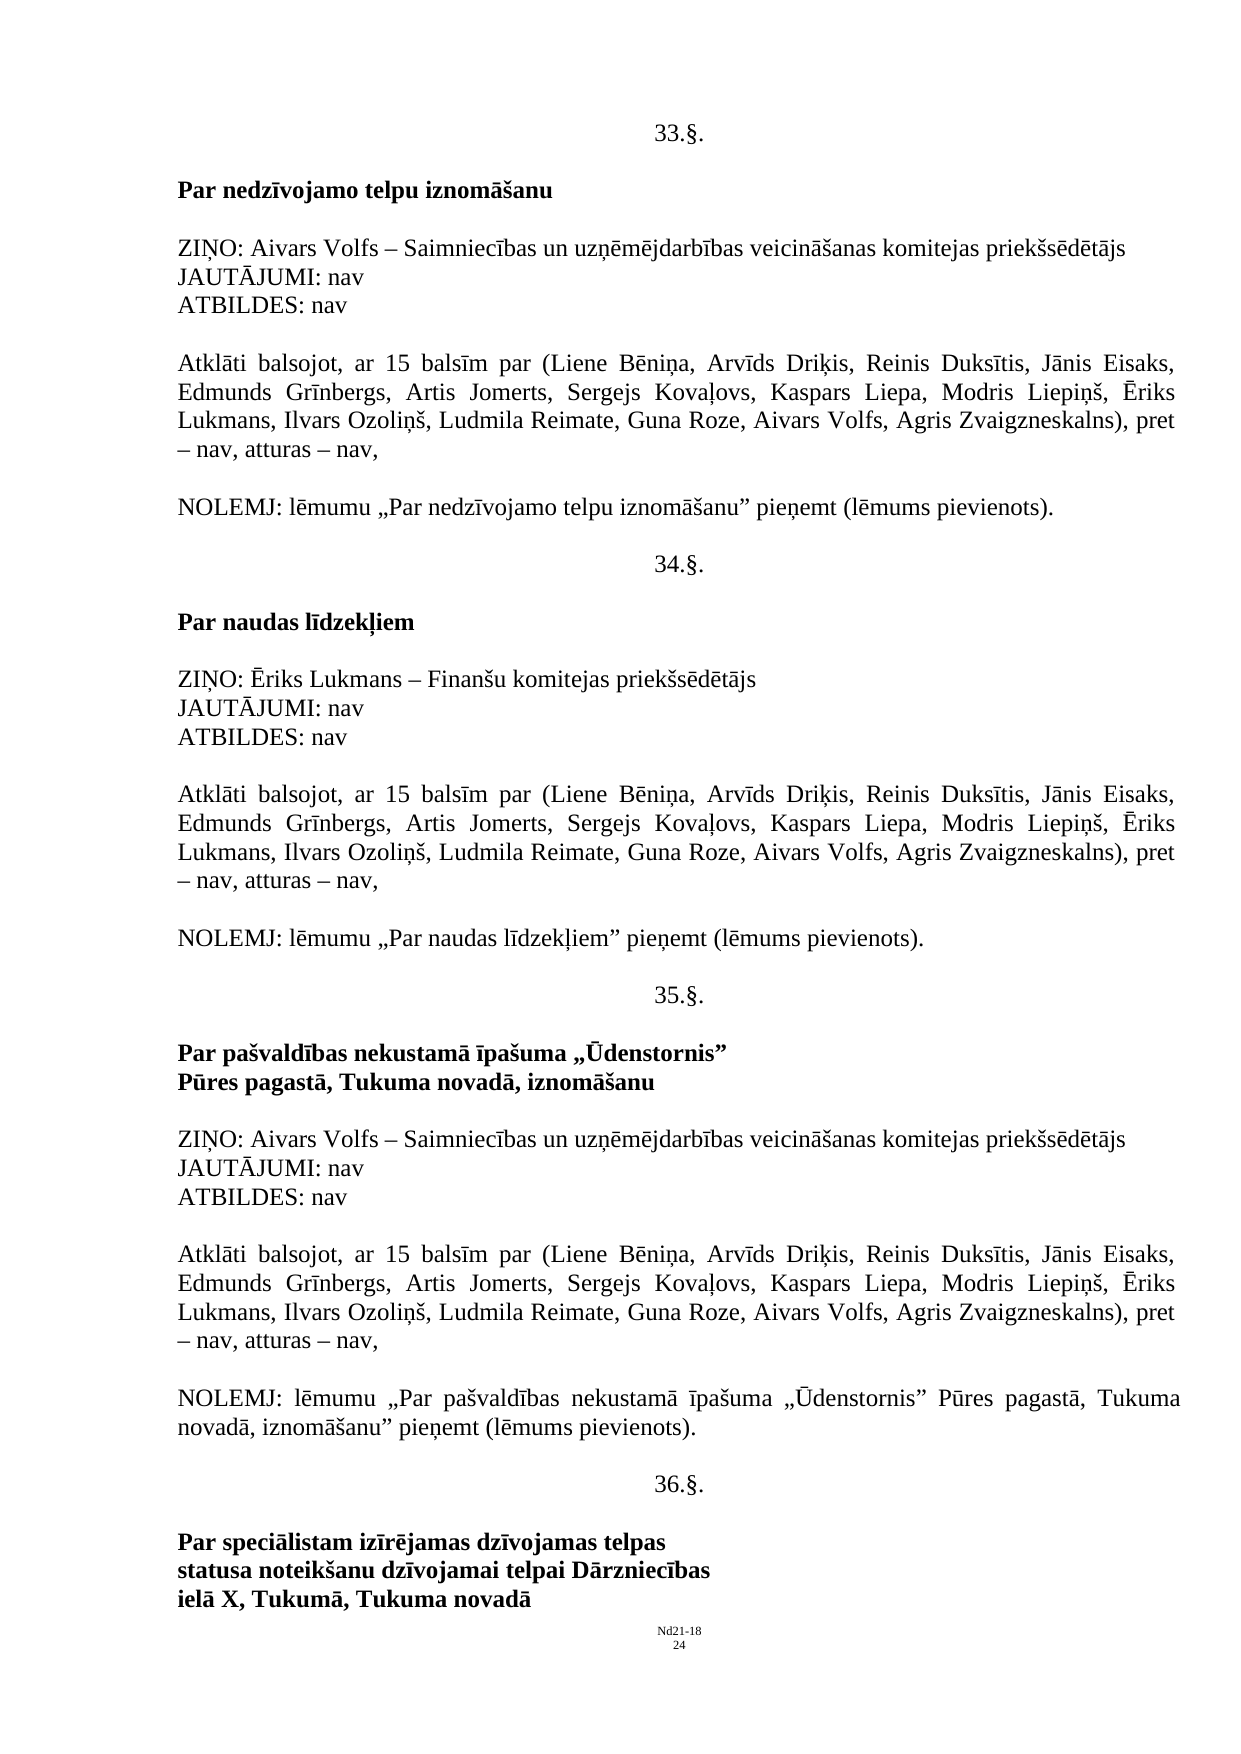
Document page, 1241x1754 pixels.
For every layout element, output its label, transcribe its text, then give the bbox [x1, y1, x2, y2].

text ATBILDES: nav [177, 722, 1181, 751]
text ZIŅO: Aivars Volfs – Saimniecības un uzņēmējdarbības veicināšanas komitejas priekšsēdētājs [177, 233, 1181, 262]
text ATBILDES: nav [177, 291, 1181, 319]
text Par speciālistam izīrējamas dzīvojamas telpas [177, 1527, 1181, 1556]
text Par naudas līdzekļiem [177, 607, 1181, 636]
text Pūres pagastā, Tukuma novadā, iznomāšanu [177, 1067, 1181, 1096]
text NOLEMJ: lēmumu „Par nedzīvojamo telpu iznomāšanu” pieņemt (lēmums pievienots). [177, 492, 1181, 521]
text JAUTĀJUMI: nav [177, 693, 1181, 722]
text JAUTĀJUMI: nav [177, 1153, 1181, 1182]
text ielā X, Tukumā, Tukuma novadā [177, 1584, 1181, 1613]
text 34.§. [177, 549, 1181, 578]
text Par pašvaldības nekustamā īpašuma „Ūdenstornis” [177, 1038, 1181, 1067]
text ZIŅO: Aivars Volfs – Saimniecības un uzņēmējdarbības veicināšanas komitejas priekšsēdētājs [177, 1124, 1181, 1153]
text Par nedzīvojamo telpu iznomāšanu [177, 176, 1181, 204]
text JAUTĀJUMI: nav [177, 262, 1181, 291]
text 36.§. [177, 1469, 1181, 1498]
text NOLEMJ: lēmumu „Par pašvaldības nekustamā īpašuma „Ūdenstornis” Pūres pagastā, Tukuma novadā, iznomāšanu” pieņemt (lēmums pievienots). [177, 1383, 1181, 1441]
text 35.§. [177, 981, 1181, 1009]
text 33.§. [177, 118, 1181, 147]
text NOLEMJ: lēmumu „Par naudas līdzekļiem” pieņemt (lēmums pievienots). [177, 923, 1181, 952]
text statusa noteikšanu dzīvojamai telpai Dārzniecības [177, 1556, 1181, 1584]
text ZIŅO: Ēriks Lukmans – Finanšu komitejas priekšsēdētājs [177, 664, 1181, 693]
text ATBILDES: nav [177, 1182, 1181, 1211]
